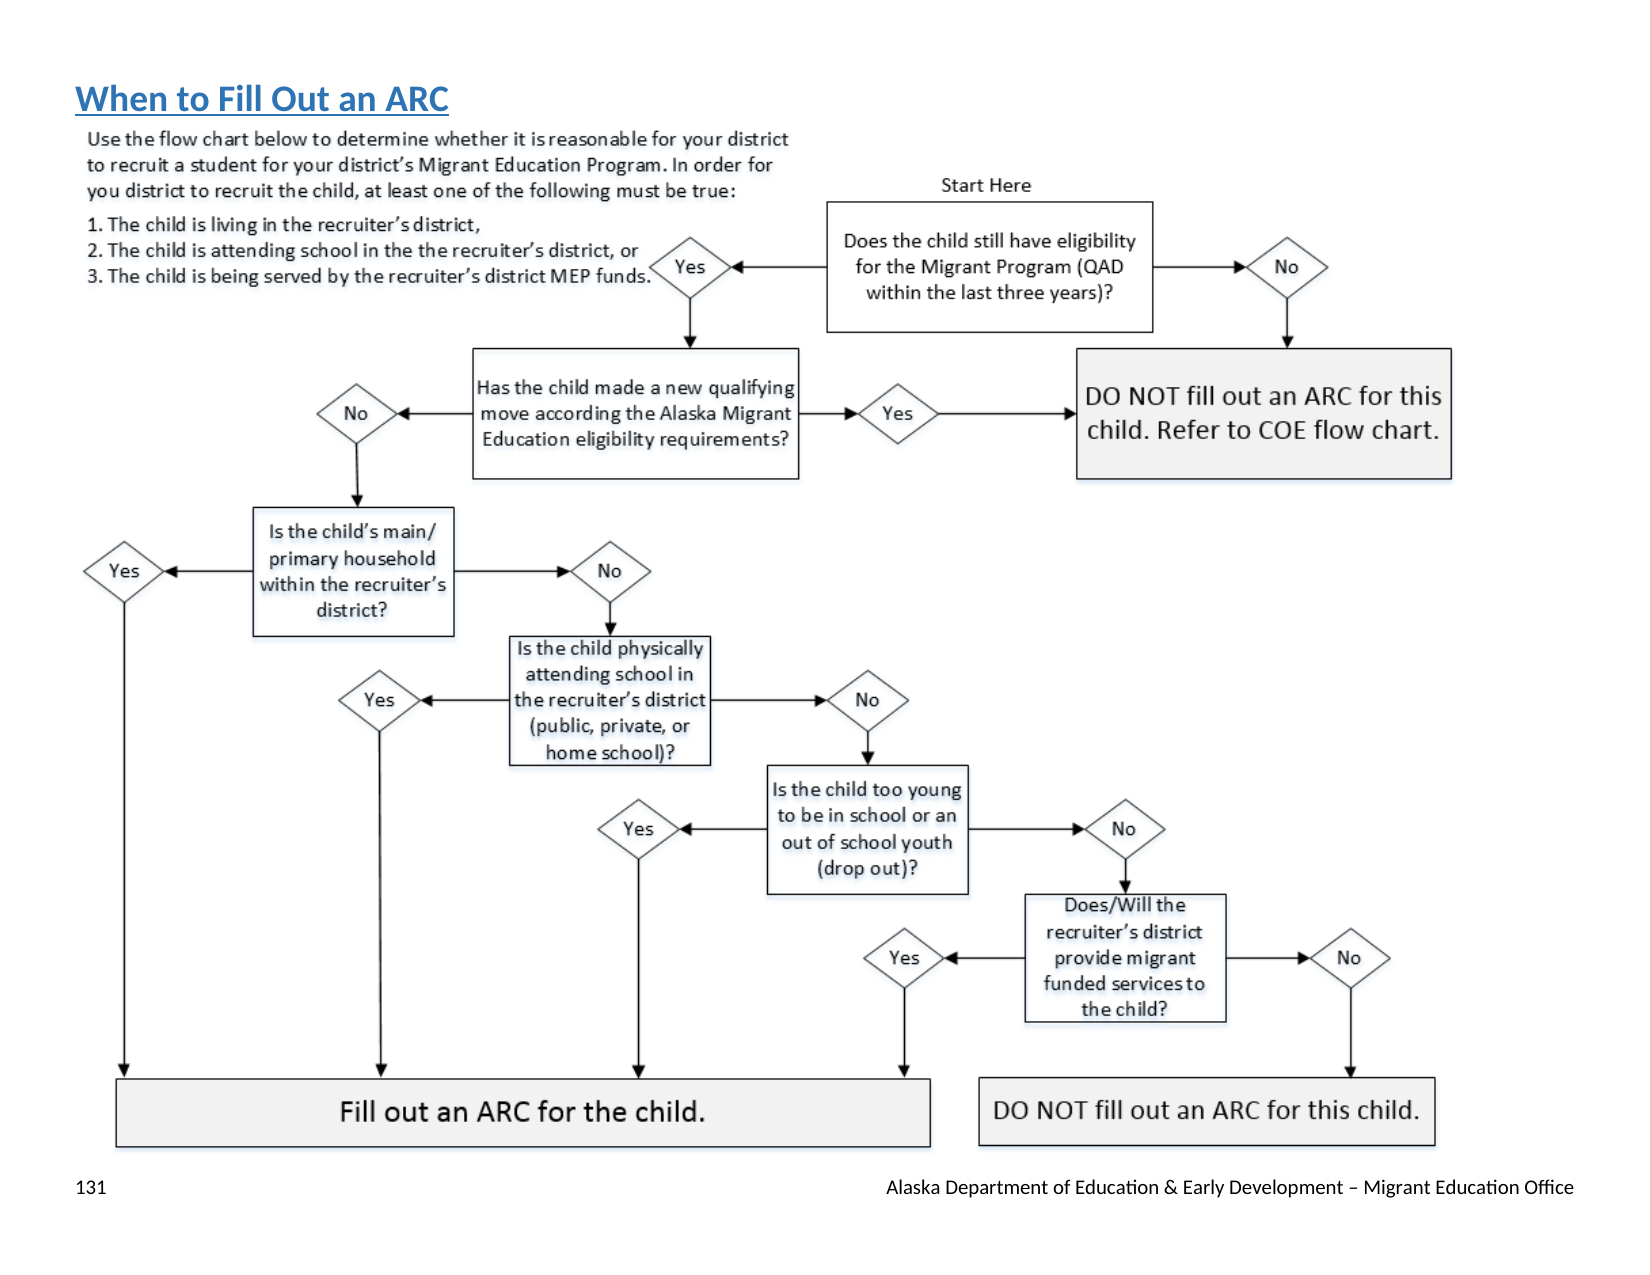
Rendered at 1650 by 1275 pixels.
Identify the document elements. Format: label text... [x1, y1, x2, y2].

picture [75, 120, 1463, 1164]
subtitle When to Fill Out an ARC [75, 75, 1575, 121]
